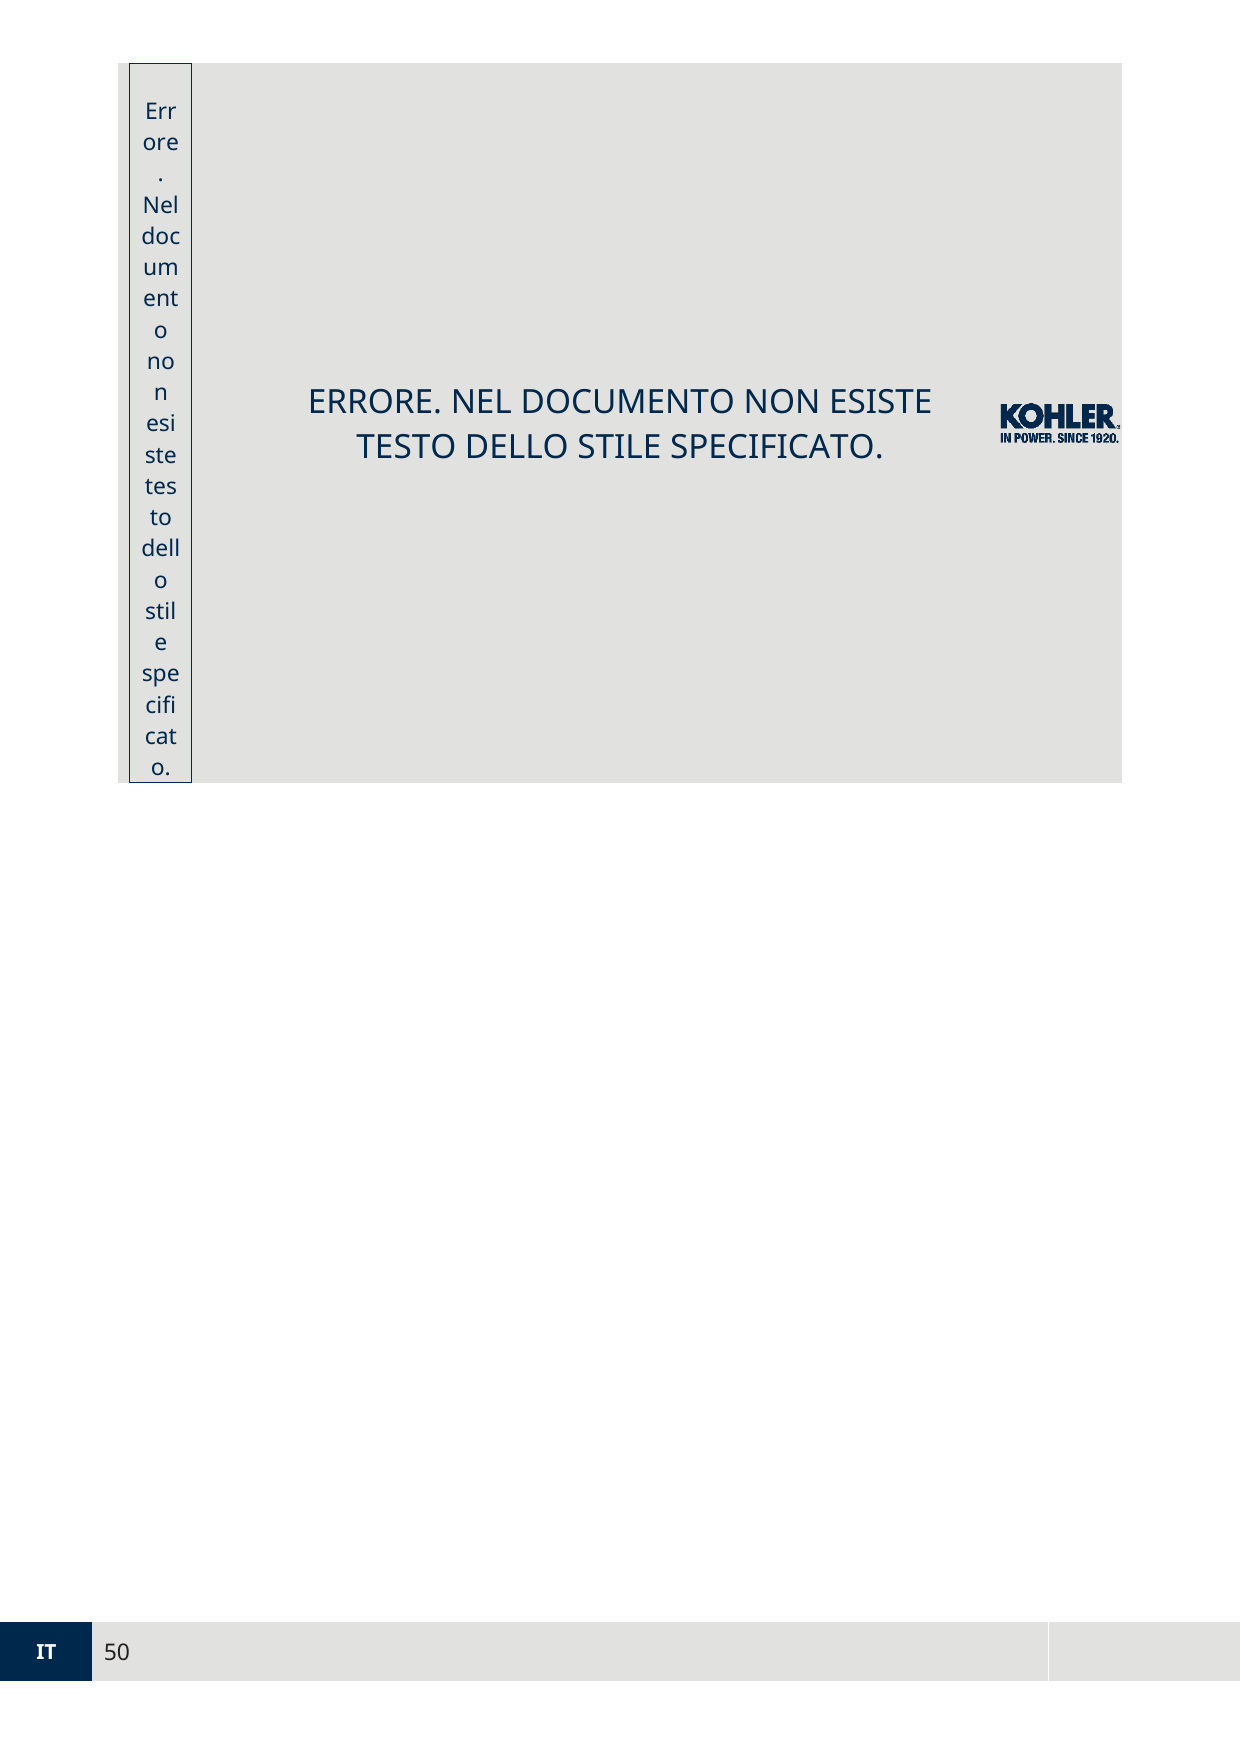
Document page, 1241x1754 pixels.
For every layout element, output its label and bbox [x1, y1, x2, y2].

picture [1000, 403, 1121, 443]
